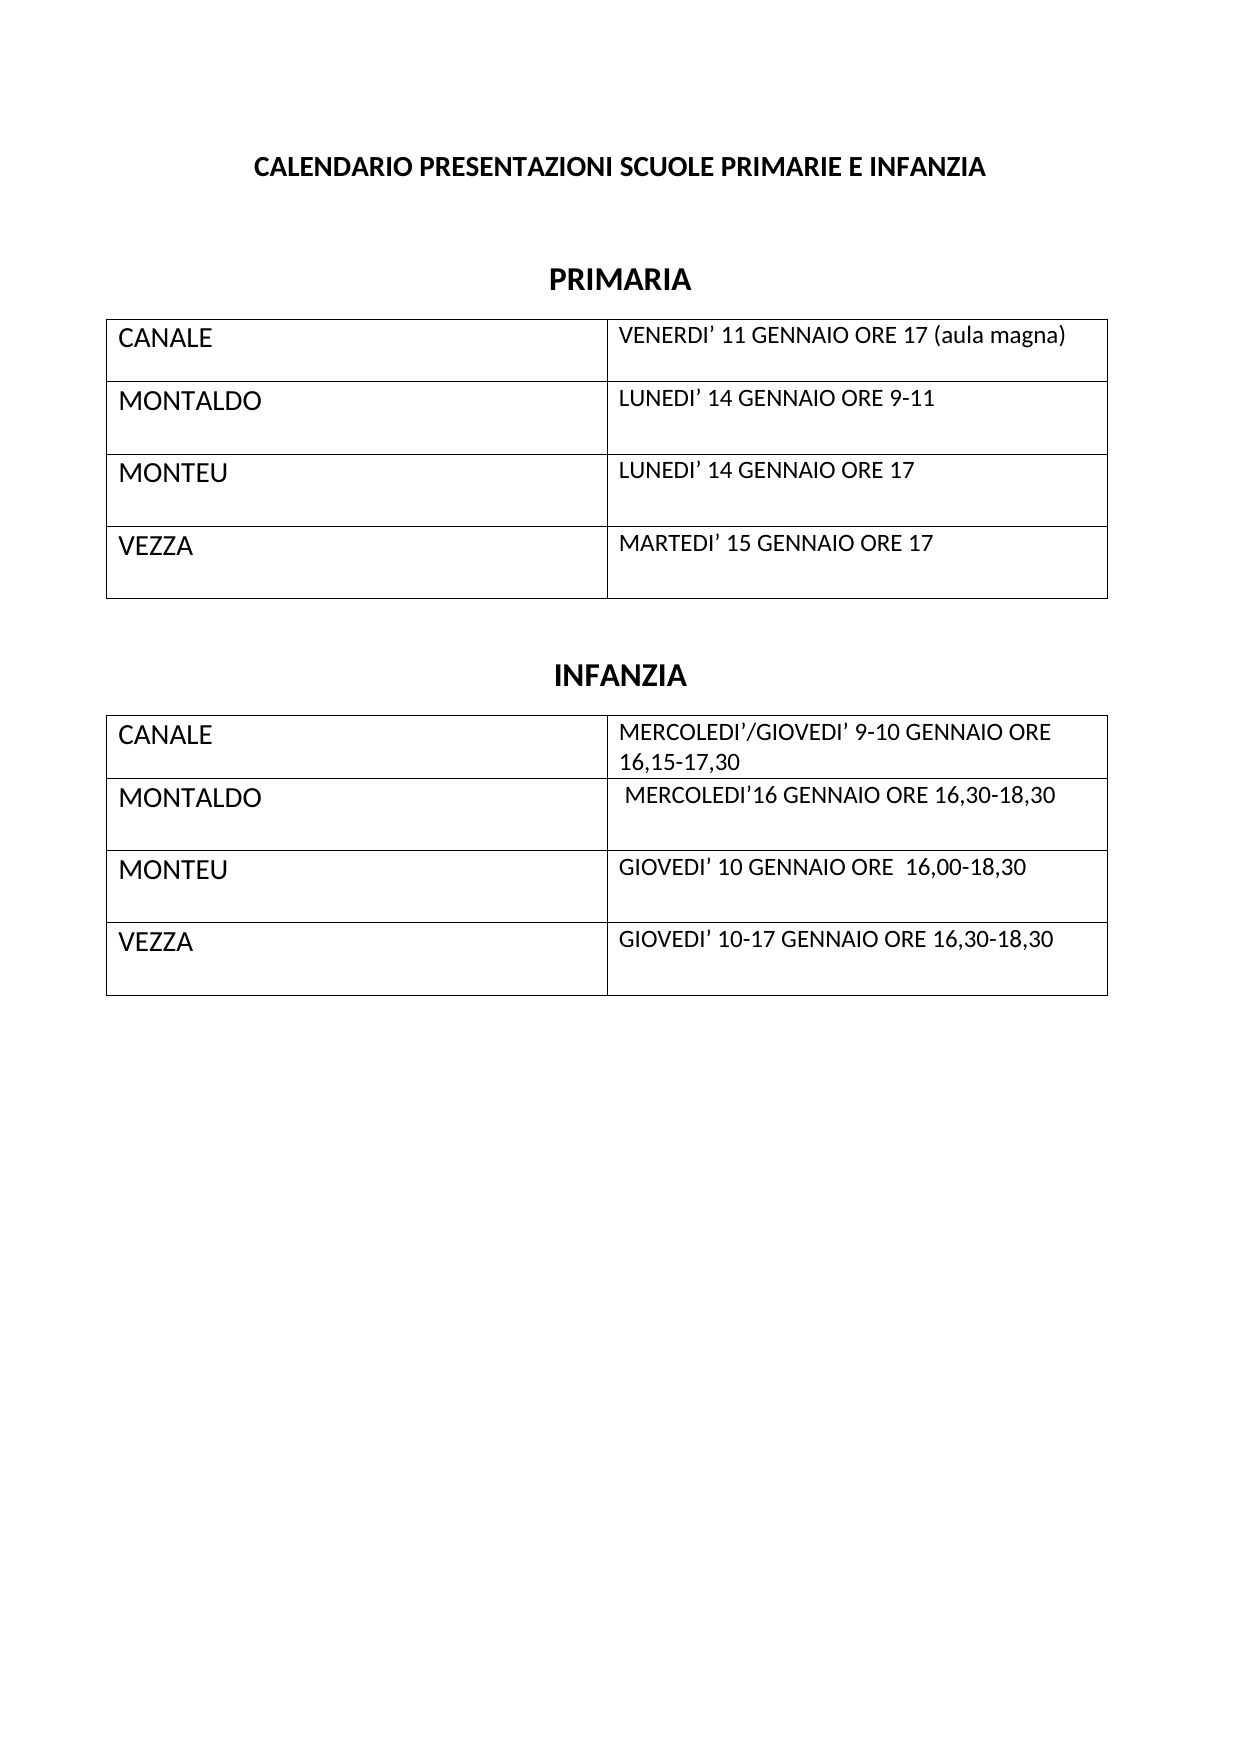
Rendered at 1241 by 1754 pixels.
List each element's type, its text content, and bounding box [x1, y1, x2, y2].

text PRIMARIA [118, 258, 1122, 298]
table_cell MERCOLEDI’16 GENNAIO ORE 16,30-18,30 [608, 779, 1107, 850]
text CALENDARIO PRESENTAZIONI SCUOLE PRIMARIE E INFANZIA [118, 148, 1122, 183]
table_cell MONTEU [107, 455, 607, 526]
table_cell VEZZA [107, 527, 607, 598]
table_cell VEZZA [107, 923, 607, 994]
table_cell MONTALDO [107, 382, 607, 453]
table_cell GIOVEDI’ 10-17 GENNAIO ORE 16,30-18,30 [608, 923, 1107, 994]
table_cell LUNEDI’ 14 GENNAIO ORE 17 [608, 455, 1107, 526]
table_cell MONTEU [107, 851, 607, 922]
table_header VENERDI’ 11 GENNAIO ORE 17 (aula magna) [608, 320, 1107, 381]
table_header MERCOLEDI’/GIOVEDI’ 9-10 GENNAIO ORE 16,15-17,30 [608, 716, 1107, 778]
table_cell MONTALDO [107, 779, 607, 850]
table_cell GIOVEDI’ 10 GENNAIO ORE 16,00-18,30 [608, 851, 1107, 922]
table_header CANALE [107, 716, 607, 778]
text INFANZIA [118, 654, 1122, 695]
table_cell LUNEDI’ 14 GENNAIO ORE 9-11 [608, 382, 1107, 453]
table_cell MARTEDI’ 15 GENNAIO ORE 17 [608, 527, 1107, 598]
table_header CANALE [107, 320, 607, 381]
